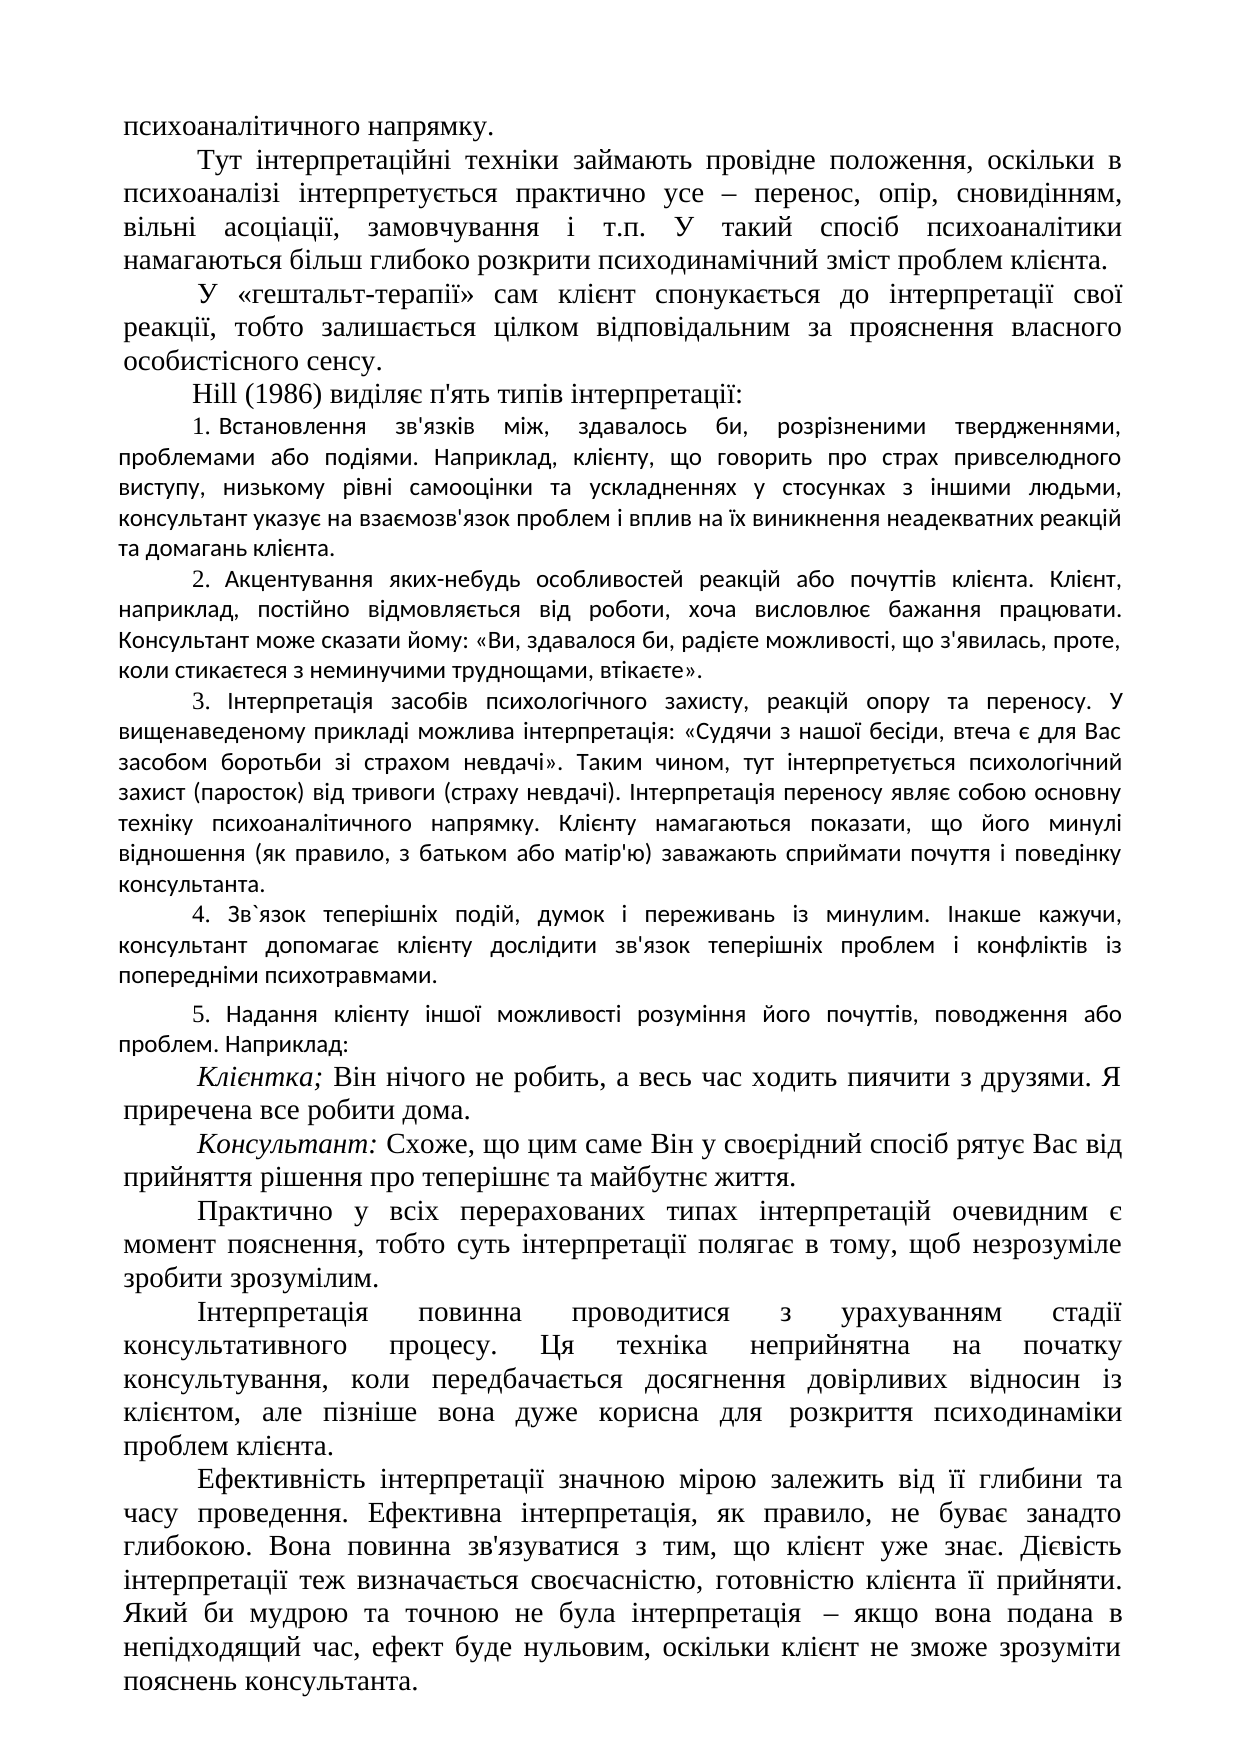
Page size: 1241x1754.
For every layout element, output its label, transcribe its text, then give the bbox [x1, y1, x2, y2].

list Інтерпретація засобів психологічного захисту, реакцій опору та переносу. У вищенаведеному прикладі можлива інтерпретація: «Судячи з нашої бесіди, втеча є для Вас засобом боротьби зі страхом невдачі». Таким чином, тут інтерпретується психологічний захист (паросток) від тривоги (страху невдачі). Інтерпретація переносу являє собою основну техніку психоаналітичного напрямку. Клієнту намагаються показати, що його минулі відношення (як правило, з батьком або матір'ю) заважають сприймати почуття і поведінку консультанта. [118, 685, 1123, 899]
list Встановлення зв'язків між, здавалось би, розрізненими твердженнями, проблемами або подіями. Наприклад, клієнту, що говорить про страх привселюдного виступу, низькому рівні самооцінки та ускладненнях у стосунках з іншими людьми, консультант указує на взаємозв'язок проблем і вплив на їх виникнення неадекватних реакцій та домагань клієнта. [118, 410, 1122, 563]
text Тут інтерпретаційні техніки займають провідне положення, оскільки в психоаналізі інтерпретується практично усе – перенос, опір, сновидінням, вільні асоціації, замовчування і т.п. У такий спосіб психоаналітики намагаються більш глибоко розкрити психодинамічний зміст проблем клієнта. [123, 142, 1122, 276]
list Надання клієнту іншої можливості розуміння його почуттів, поводження або проблем. Наприклад: [118, 998, 1122, 1059]
text У «гештальт-терапії» сам клієнт спонукається до інтерпретації свої реакції, тобто залишається цілком відповідальним за прояснення власного особистісного сенсу. [123, 276, 1122, 377]
text Ефективність інтерпретації значною мірою залежить від її глибини та часу проведення. Ефективна інтерпретація, як правило, не буває занадто глибокою. Вона повинна зв'язуватися з тим, що клієнт уже знає. Дієвість інтерпретації теж визначається своєчасністю, готовністю клієнта її прийняти. Який би мудрою та точною не була інтерпретація – якщо вона подана в непідходящий час, ефект буде нульовим, оскільки клієнт не зможе зрозуміти пояснень консультанта. [123, 1461, 1123, 1696]
text Інтерпретація повинна проводитися з урахуванням стадії консультативного процесу. Ця техніка неприйнятна на початку консультування, коли передбачається досягнення довірливих відносин із клієнтом, але пізніше вона дуже корисна для розкриття психодинаміки проблем клієнта. [123, 1294, 1122, 1461]
list Акцентування яких-небудь особливостей реакцій або почуттів клієнта. Клієнт, наприклад, постійно відмовляється від роботи, хоча висловлює бажання працювати. Консультант може сказати йому: «Ви, здавалося би, радієте можливості, що з'явилась, проте, коли стикаєтеся з неминучими труднощами, втікаєте». [118, 563, 1122, 685]
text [123, 108, 1122, 142]
list Зв`язок теперішніх подій, думок і переживань із минулим. Інакше кажучи, консультант допомагає клієнту дослідити зв'язок теперішніх проблем і конфліктів із попередніми психотравмами. [118, 899, 1122, 990]
text Клієнтка; Він нічого не робить, а весь час ходить пиячити з друзями. Я приречена все робити дома. [123, 1059, 1122, 1126]
text Консультант: Схоже, що цим саме Він у своєрідний спосіб рятує Вас від прийняття рішення про теперішнє та майбутнє життя. [123, 1126, 1122, 1193]
text Практично у всіх перерахованих типах інтерпретацій очевидним є момент пояснення, тобто суть інтерпретації полягає в тому, щоб незрозуміле зробити зрозумілим. [123, 1193, 1122, 1294]
text Hill (1986) виділяє п'ять типів інтерпретації: [192, 377, 1165, 410]
